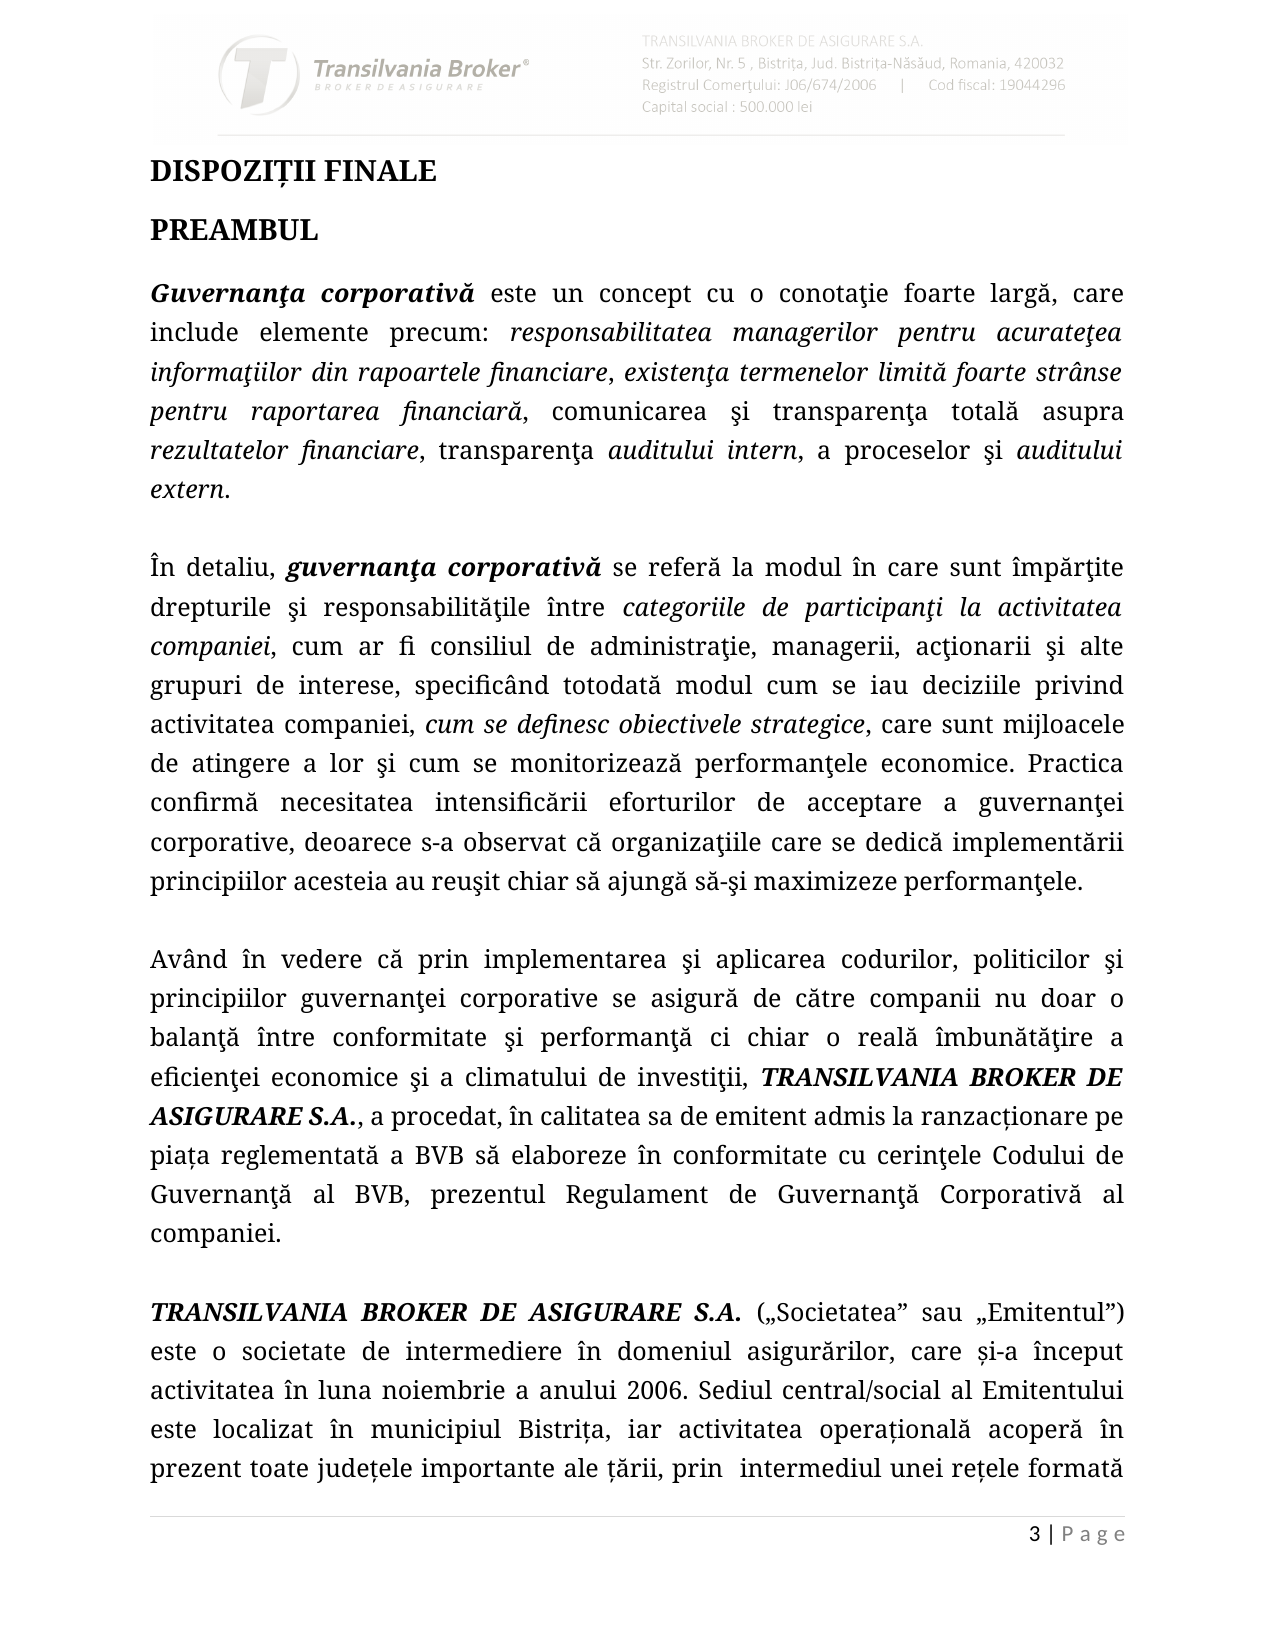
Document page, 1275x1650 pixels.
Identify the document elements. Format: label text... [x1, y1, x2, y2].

text În detaliu, guvernanţa corporativă se referă la modul în care sunt împărţite drepturile şi responsabilităţile între categoriile de participanţi la activitatea companiei, cum ar fi consiliul de administraţie, managerii, acţionarii şi alte grupuri de interese, specificând totodată modul cum se iau deciziile privind activitatea companiei, cum se definesc obiectivele strategice, care sunt mijloacele de atingere a lor şi cum se monitorizează performanţele economice. Practica confirmă necesitatea intensificării eforturilor de acceptare a guvernanţei corporative, deoarece s-a observat că organizaţiile care se dedică implementării principiilor acesteia au reuşit chiar să ajungă să-şi maximizeze performanţele. [150, 550, 1125, 897]
text PREAMBUL [150, 209, 1125, 249]
text DISPOZIȚII FINALE [150, 150, 1125, 190]
text Având în vedere că prin implementarea şi aplicarea codurilor, politicilor şi principiilor guvernanţei corporative se asigură de către companii nu doar o balanţă între conformitate şi performanţă ci chiar o reală îmbunătăţire a eficienţei economice şi a climatului de investiţii, TRANSILVANIA BROKER DE ASIGURARE S.A., a procedat, în calitatea sa de emitent admis la ranzacționare pe piața reglementată a BVB să elaboreze în conformitate cu cerinţele Codului de Guvernanţă al BVB, prezentul Regulament de Guvernanţă Corporativă al companiei. [150, 942, 1125, 1250]
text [150, 1294, 1125, 1485]
text Guvernanţa corporativă este un concept cu o conotaţie foarte largă, care include elemente precum: responsabilitatea managerilor pentru acurateţea informaţiilor din rapoartele financiare, existenţa termenelor limită foarte strânse pentru raportarea financiară, comunicarea şi transparenţa totală asupra rezultatelor financiare, transparenţa auditului intern, a proceselor şi auditului extern. [150, 276, 1125, 506]
